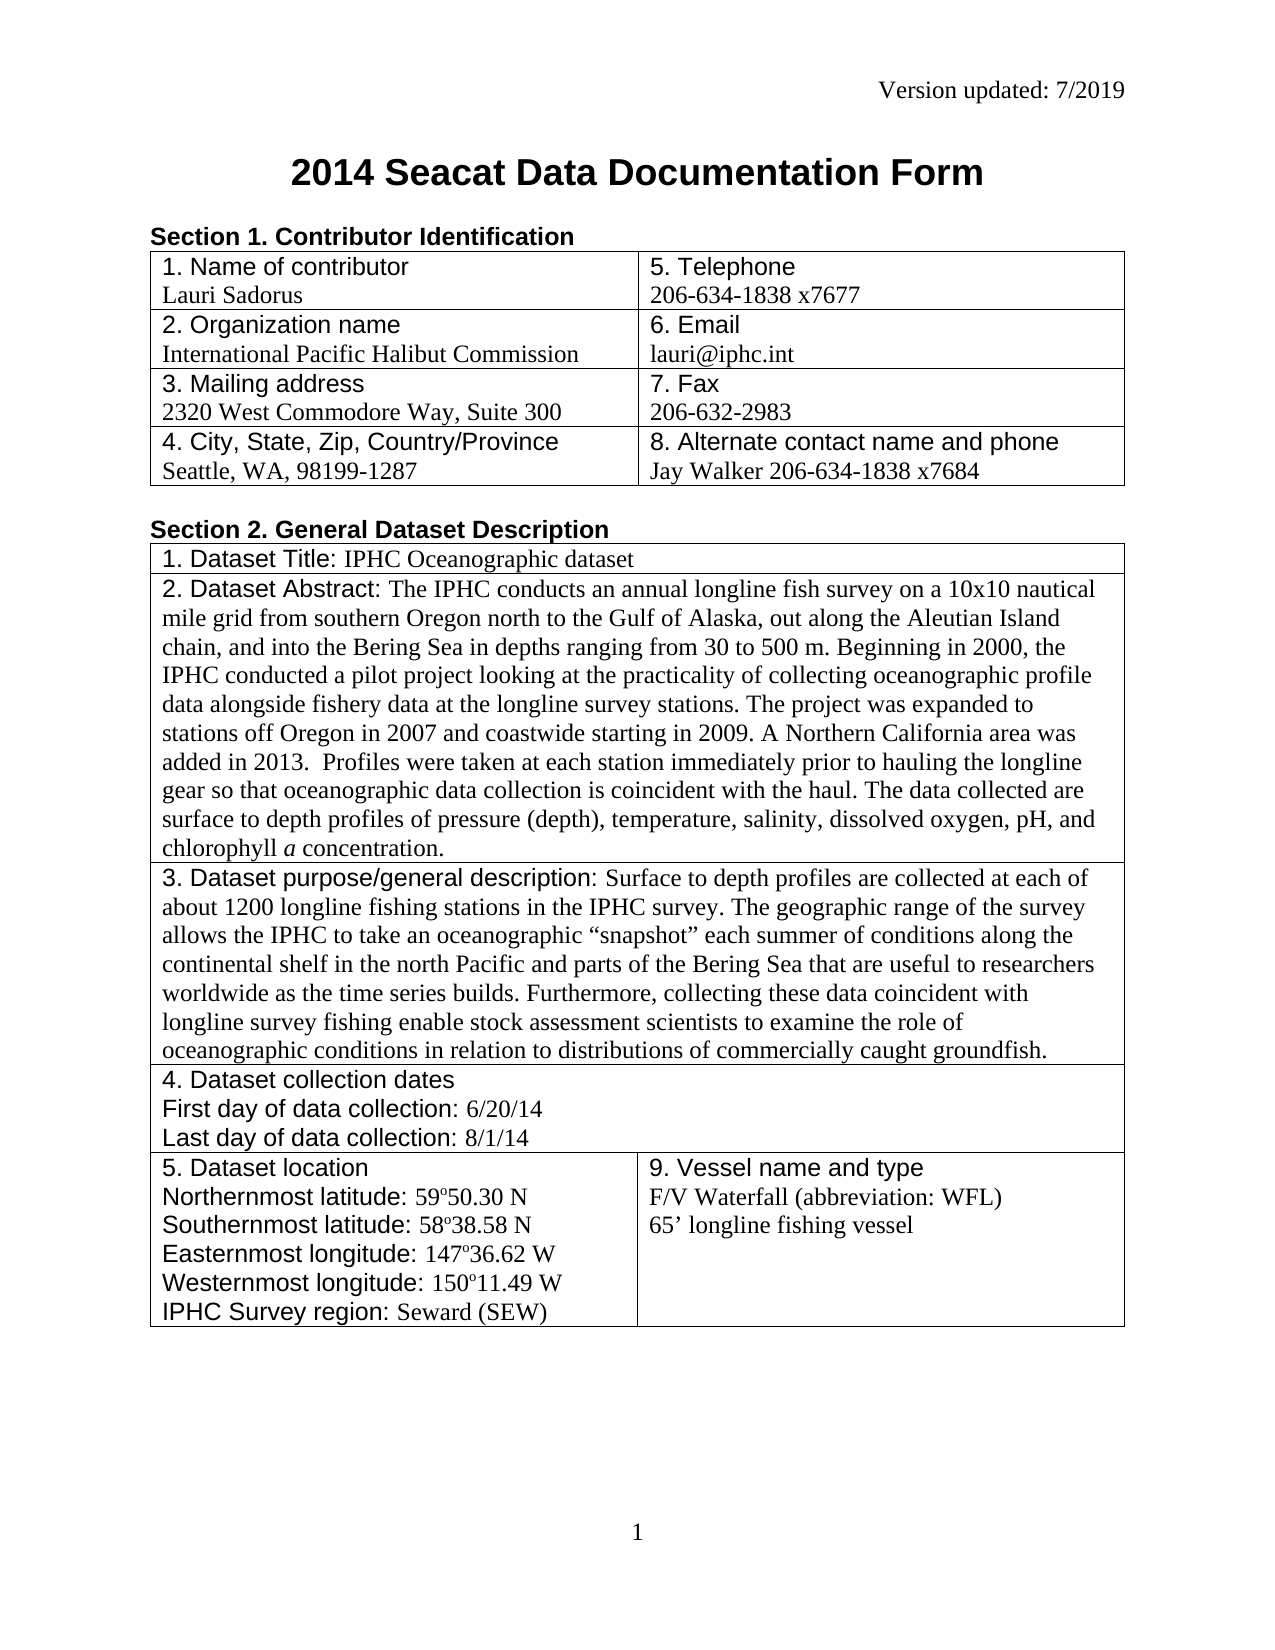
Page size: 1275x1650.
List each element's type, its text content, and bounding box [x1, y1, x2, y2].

text Section 1. Contributor Identification [150, 222, 1125, 251]
table_cell 4. City, State, Zip, Country/Province Seattle, WA, 98199-1287 [151, 427, 638, 485]
table_cell 2. Organization name International Pacific Halibut Commission [151, 310, 638, 368]
table_cell 6. Email lauri@iphc.int [639, 310, 1124, 368]
table_cell 2. Dataset Abstract: The IPHC conducts an annual longline fish survey on a 10x10 nautical mile grid from southern Oregon north to the Gulf of Alaska, out along the Aleutian Island chain, and into the Bering Sea in depths ranging from 30 to 500 m. Beginning in 2000, the IPHC conducted a pilot project looking at the practicality of collecting oceanographic profile data alongside fishery data at the longline survey stations. The project was expanded to stations off Oregon in 2007 and coastwide starting in 2009. A Northern California area was added in 2013. Profiles were taken at each station immediately prior to hauling the longline gear so that oceanographic data collection is coincident with the haul. The data collected are surface to depth profiles of pressure (depth), temperature, salinity, dissolved oxygen, pH, and chlorophyll a concentration. [151, 574, 1124, 862]
table_cell 3. Mailing address 2320 West Commodore Way, Suite 300 [151, 369, 638, 426]
table_header 5. Telephone 206-634-1838 x7677 [639, 252, 1124, 309]
text Section 2. General Dataset Description [150, 514, 1125, 543]
table_cell 7. Fax 206-632-2983 [639, 369, 1124, 426]
text 2014 Seacat Data Documentation Form [150, 150, 1125, 193]
table_cell 3. Dataset purpose/general description: Surface to depth profiles are collected at each of about 1200 longline fishing stations in the IPHC survey. The geographic range of the survey allows the IPHC to take an oceanographic “snapshot” each summer of conditions along the continental shelf in the north Pacific and parts of the Bering Sea that are useful to researchers worldwide as the time series builds. Furthermore, collecting these data coincident with longline survey fishing enable stock assessment scientists to examine the role of oceanographic conditions in relation to distributions of commercially caught groundfish. [151, 863, 1124, 1064]
table_cell 8. Alternate contact name and phone Jay Walker 206-634-1838 x7684 [639, 427, 1124, 485]
table_header 1. Name of contributor Lauri Sadorus [151, 252, 638, 309]
table_cell 5. Dataset location Northernmost latitude: 59o50.30 N Southernmost latitude: 58o38.58 N Easternmost longitude: 147o36.62 W Westernmost longitude: 150o11.49 W IPHC Survey region: Seward (SEW) [151, 1153, 637, 1326]
table_cell 9. Vessel name and type F/V Waterfall (abbreviation: WFL) 65’ longline fishing vessel [638, 1153, 1124, 1326]
table_header 1. Dataset Title: IPHC Oceanographic dataset [151, 544, 1124, 573]
table_cell 4. Dataset collection dates First day of data collection: 6/20/14 Last day of data collection: 8/1/14 [151, 1065, 1124, 1152]
